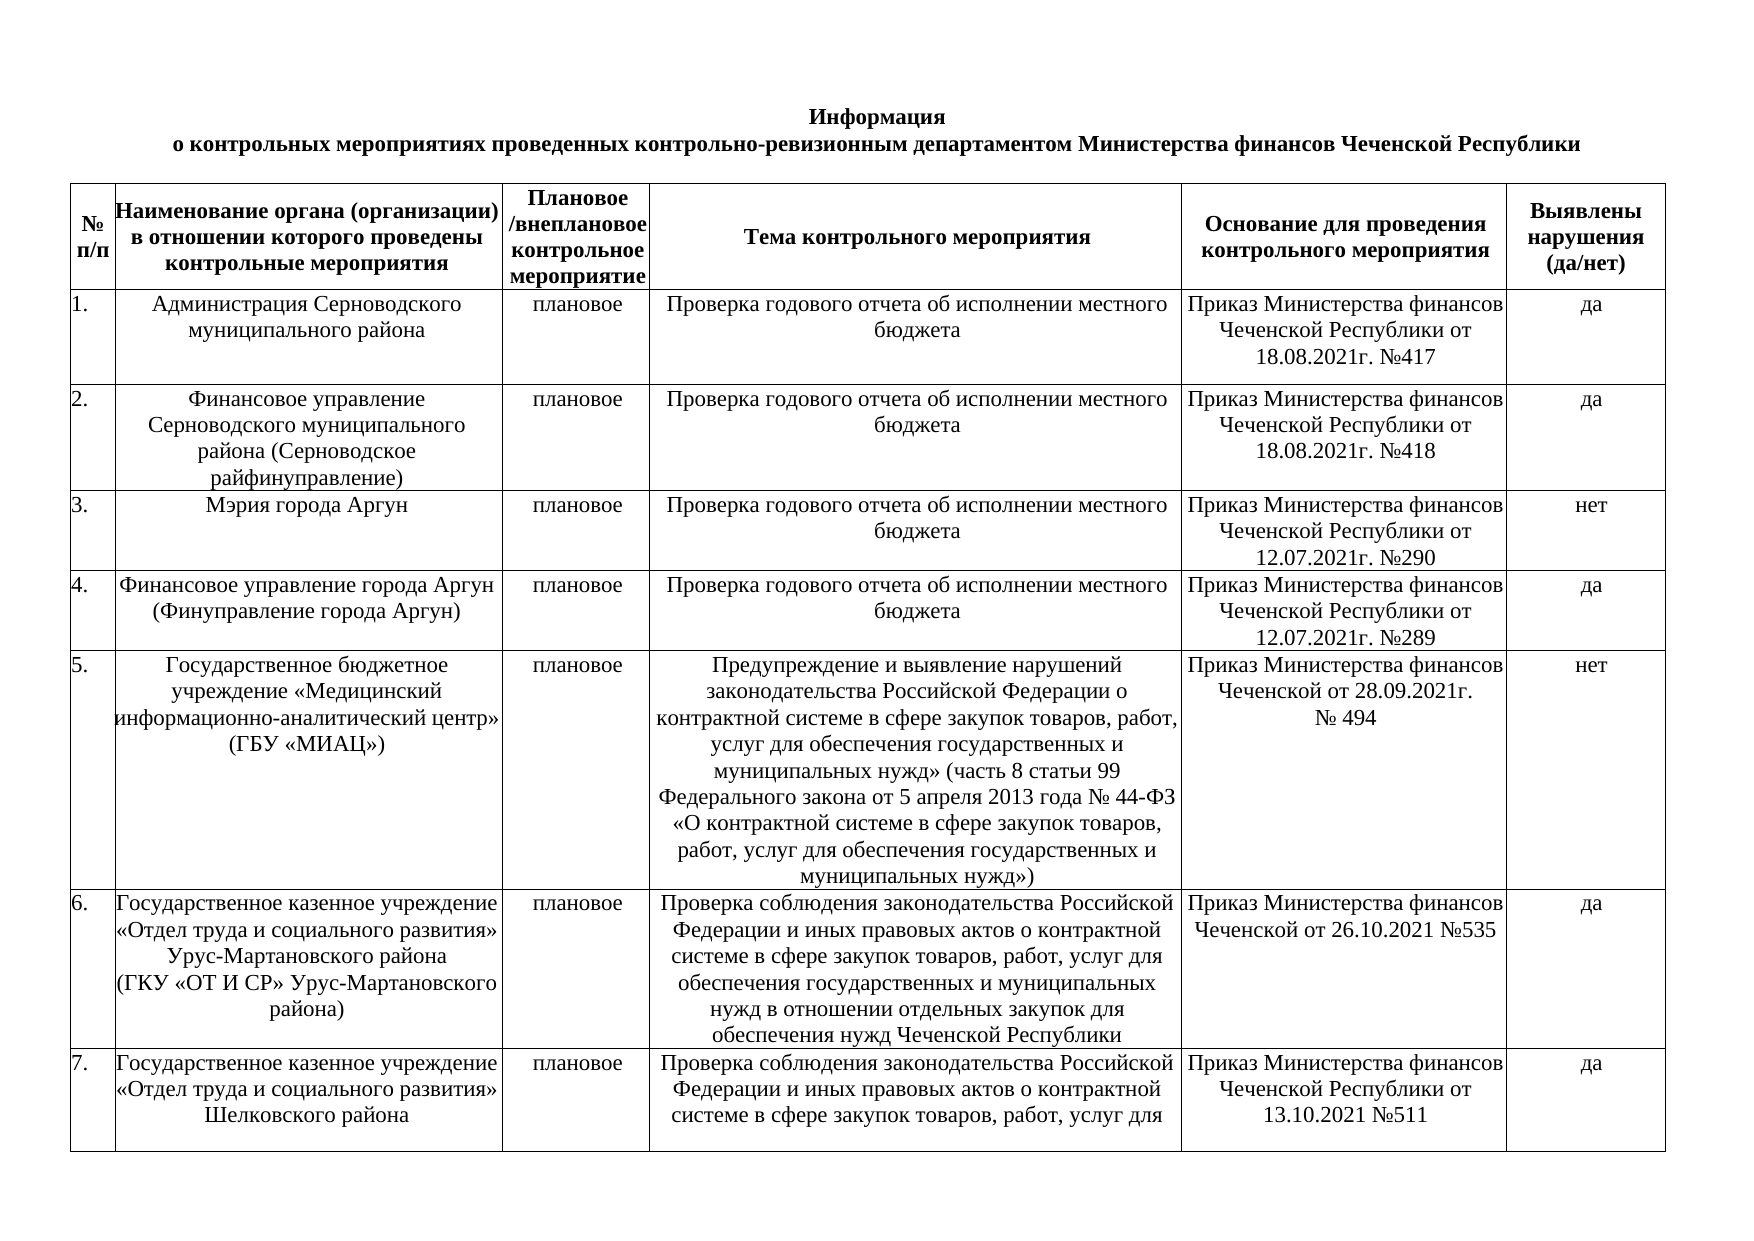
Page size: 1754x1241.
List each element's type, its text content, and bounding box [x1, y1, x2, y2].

table_header Выявлены нарушения (да/нет) [1507, 184, 1665, 289]
table_cell плановое [503, 651, 649, 888]
text о контрольных мероприятиях проведенных контрольно-ревизионным департаментом Министерства финансов Чеченской Республики [107, 130, 1647, 156]
table_cell плановое [503, 571, 649, 650]
table_cell плановое [503, 385, 649, 490]
table_cell [71, 491, 115, 570]
table_cell Государственное бюджетное учреждение «Медицинский информационно-аналитический центр» (ГБУ «МИАЦ») [116, 651, 502, 888]
table_header № п/п [71, 184, 115, 289]
table_cell нет [1507, 491, 1665, 570]
table_cell да [1507, 571, 1665, 650]
table_cell Приказ Министерства финансов Чеченской Республики от 12.07.2021г. №289 [1182, 571, 1506, 650]
table_cell [71, 290, 115, 383]
table_cell [71, 571, 115, 650]
table_cell плановое [503, 491, 649, 570]
table_header Плановое /внеплановое контрольное мероприятие [503, 184, 649, 289]
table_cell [1182, 1049, 1506, 1151]
table_cell [71, 651, 115, 888]
table_header Наименование органа (организации) в отношении которого проведены контрольные мероприятия [116, 184, 502, 289]
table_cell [650, 1049, 1181, 1151]
table_cell [71, 1049, 115, 1151]
text Информация [107, 103, 1647, 130]
table_cell Приказ Министерства финансов Чеченской Республики от 12.07.2021г. №290 [1182, 491, 1506, 570]
table_cell нет [1507, 651, 1665, 888]
table_cell да [1507, 290, 1665, 383]
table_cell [116, 1049, 502, 1151]
table_cell плановое [503, 890, 649, 1048]
table_cell Приказ Министерства финансов Чеченской от 28.09.2021г. № 494 [1182, 651, 1506, 888]
table_cell Мэрия города Аргун [116, 491, 502, 570]
table_cell да [1507, 1049, 1665, 1151]
table_cell плановое [503, 290, 649, 383]
table_header Тема контрольного мероприятия [650, 184, 1181, 289]
table_cell Администрация Серноводского муниципального района [116, 290, 502, 383]
table_cell да [1507, 890, 1665, 1048]
table_cell Финансовое управление города Аргун (Финуправление города Аргун) [116, 571, 502, 650]
table_cell Предупреждение и выявление нарушений законодательства Российской Федерации о контрактной системе в сфере закупок товаров, работ, услуг для обеспечения государственных и муниципальных нужд» (часть 8 статьи 99 Федерального закона от 5 апреля 2013 года № 44-ФЗ «О контрактной системе в сфере закупок товаров, работ, услуг для обеспечения государственных и муниципальных нужд») [650, 651, 1181, 888]
table_cell Проверка годового отчета об исполнении местного бюджета [650, 385, 1181, 490]
table_cell плановое [503, 1049, 649, 1151]
table_cell да [1507, 385, 1665, 490]
table_cell Приказ Министерства финансов Чеченской от 26.10.2021 №535 [1182, 890, 1506, 1048]
table_cell Проверка годового отчета об исполнении местного бюджета [650, 491, 1181, 570]
table_cell [71, 890, 115, 1048]
table_cell Приказ Министерства финансов Чеченской Республики от 18.08.2021г. №418 [1182, 385, 1506, 490]
table_cell Государственное казенное учреждение «Отдел труда и социального развития» Урус-Мартановского района (ГКУ «ОТ И СР» Урус-Мартановского района) [116, 890, 502, 1048]
table_cell Приказ Министерства финансов Чеченской Республики от 18.08.2021г. №417 [1182, 290, 1506, 383]
table_cell Проверка годового отчета об исполнении местного бюджета [650, 290, 1181, 383]
table_cell Финансовое управление Серноводского муниципального района (Серноводское райфинуправление) [116, 385, 502, 490]
table_header Основание для проведения контрольного мероприятия [1182, 184, 1506, 289]
table_cell [71, 385, 115, 490]
table_cell Проверка годового отчета об исполнении местного бюджета [650, 571, 1181, 650]
